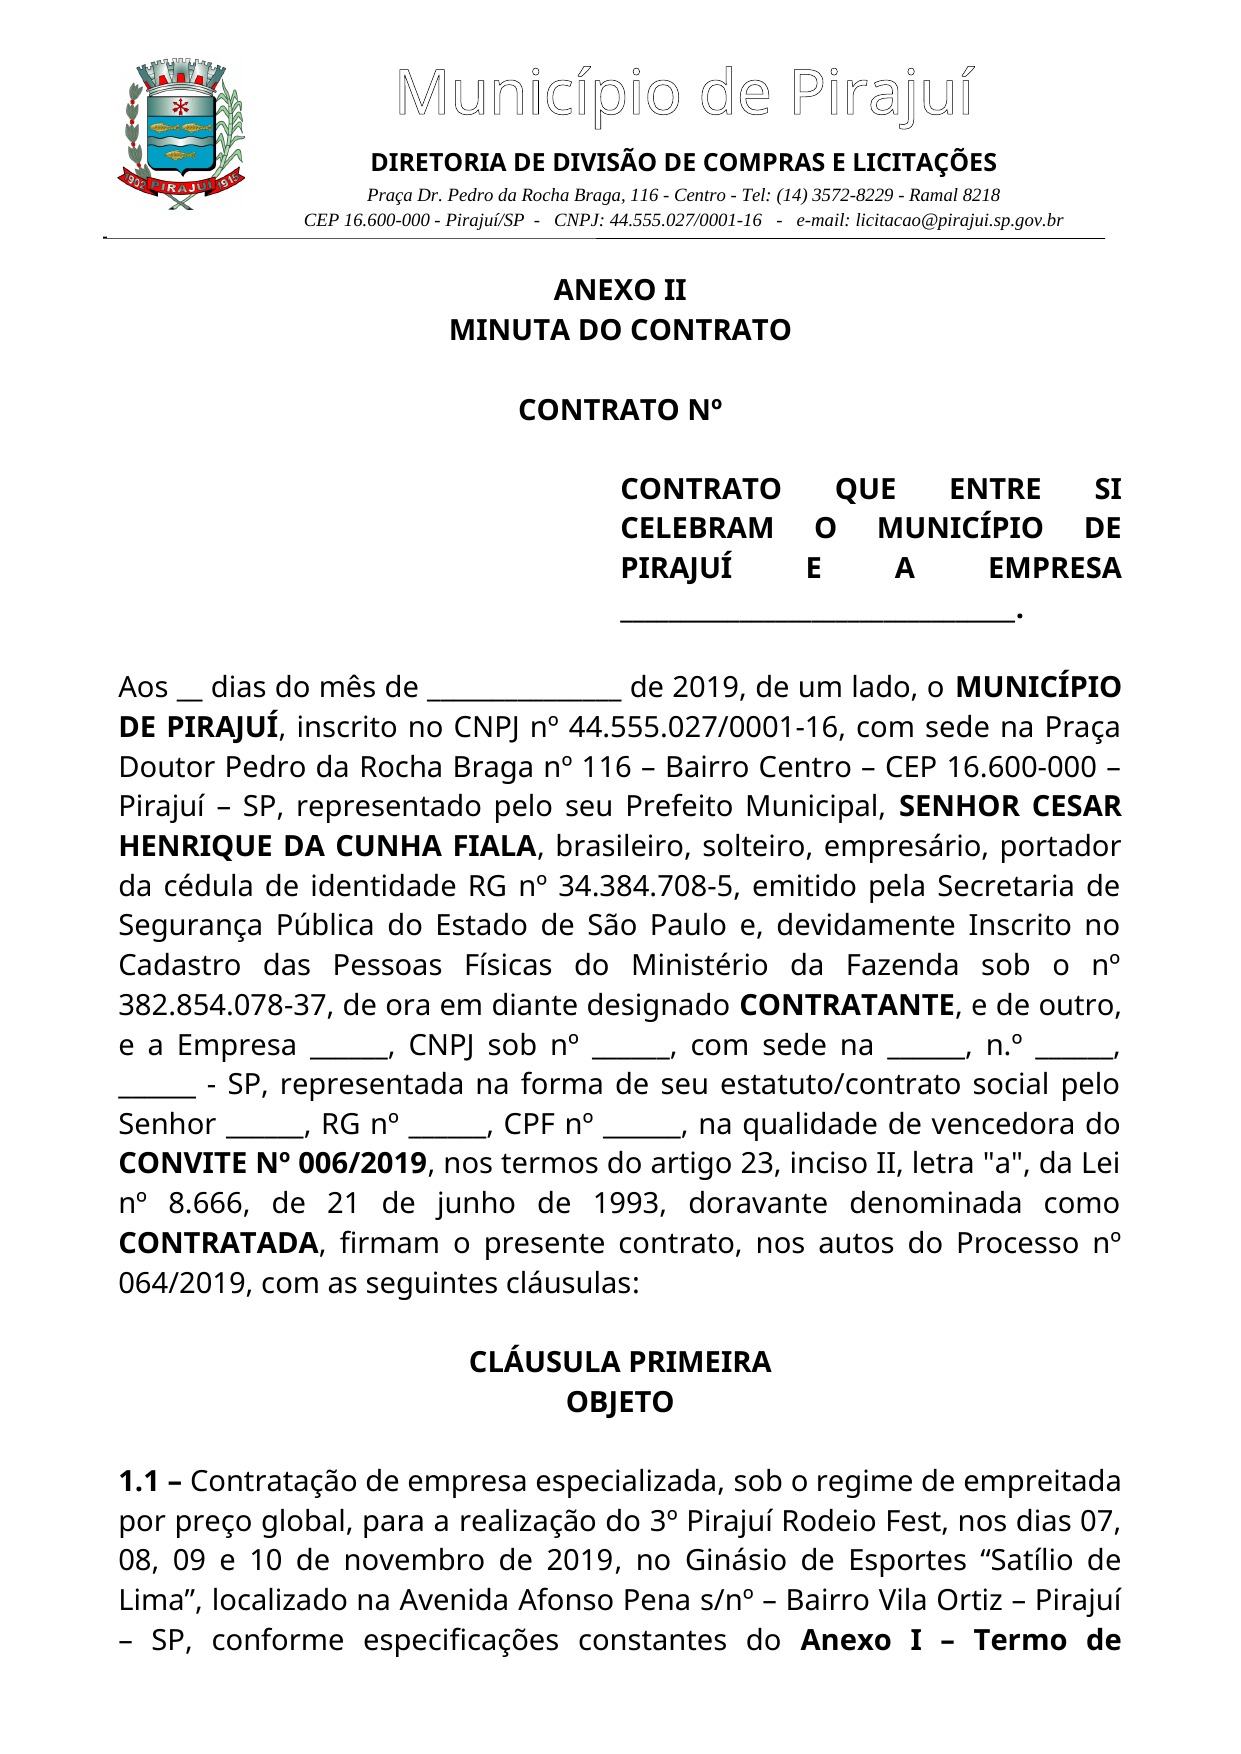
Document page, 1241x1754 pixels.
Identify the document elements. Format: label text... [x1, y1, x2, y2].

text CONTRATO Nº [118, 389, 1122, 428]
text OBJETO [118, 1381, 1122, 1421]
picture [117, 58, 245, 210]
text Aos __ dias do mês de _______________ de 2019, de um lado, o MUNICÍPIO DE PIRAJUÍ, inscrito no CNPJ nº 44.555.027/0001-16, com sede na Praça Doutor Pedro da Rocha Braga nº 116 – Bairro Centro – CEP 16.600-000 – Pirajuí – SP, representado pelo seu Prefeito Municipal, SENHOR CESAR HENRIQUE DA CUNHA FIALA, brasileiro, solteiro, empresário, portador da cédula de identidade RG nº 34.384.708-5, emitido pela Secretaria de Segurança Pública do Estado de São Paulo e, devidamente Inscrito no Cadastro das Pessoas Físicas do Ministério da Fazenda sob o nº 382.854.078-37, de ora em diante designado CONTRATANTE, e de outro, e a Empresa ______, CNPJ sob nº ______, com sede na ______, n.º ______, ______ - SP, representada na forma de seu estatuto/contrato social pelo Senhor ______, RG nº ______, CPF nº ______, na qualidade de vencedora do CONVITE Nº 006/2019, nos termos do artigo 23, inciso II, letra "a", da Lei nº 8.666, de 21 de junho de 1993, doravante denominada como CONTRATADA, firmam o presente contrato, nos autos do Processo nº 064/2019, com as seguintes cláusulas: [118, 667, 1122, 1302]
text CONTRATO QUE ENTRE SI CELEBRAM O MUNICÍPIO DE PIRAJUÍ E A EMPRESA _________________________________. [620, 468, 1122, 627]
text MINUTA DO CONTRATO [118, 309, 1122, 349]
text CLÁUSULA PRIMEIRA [118, 1341, 1122, 1381]
text ANEXO II [118, 270, 1122, 309]
